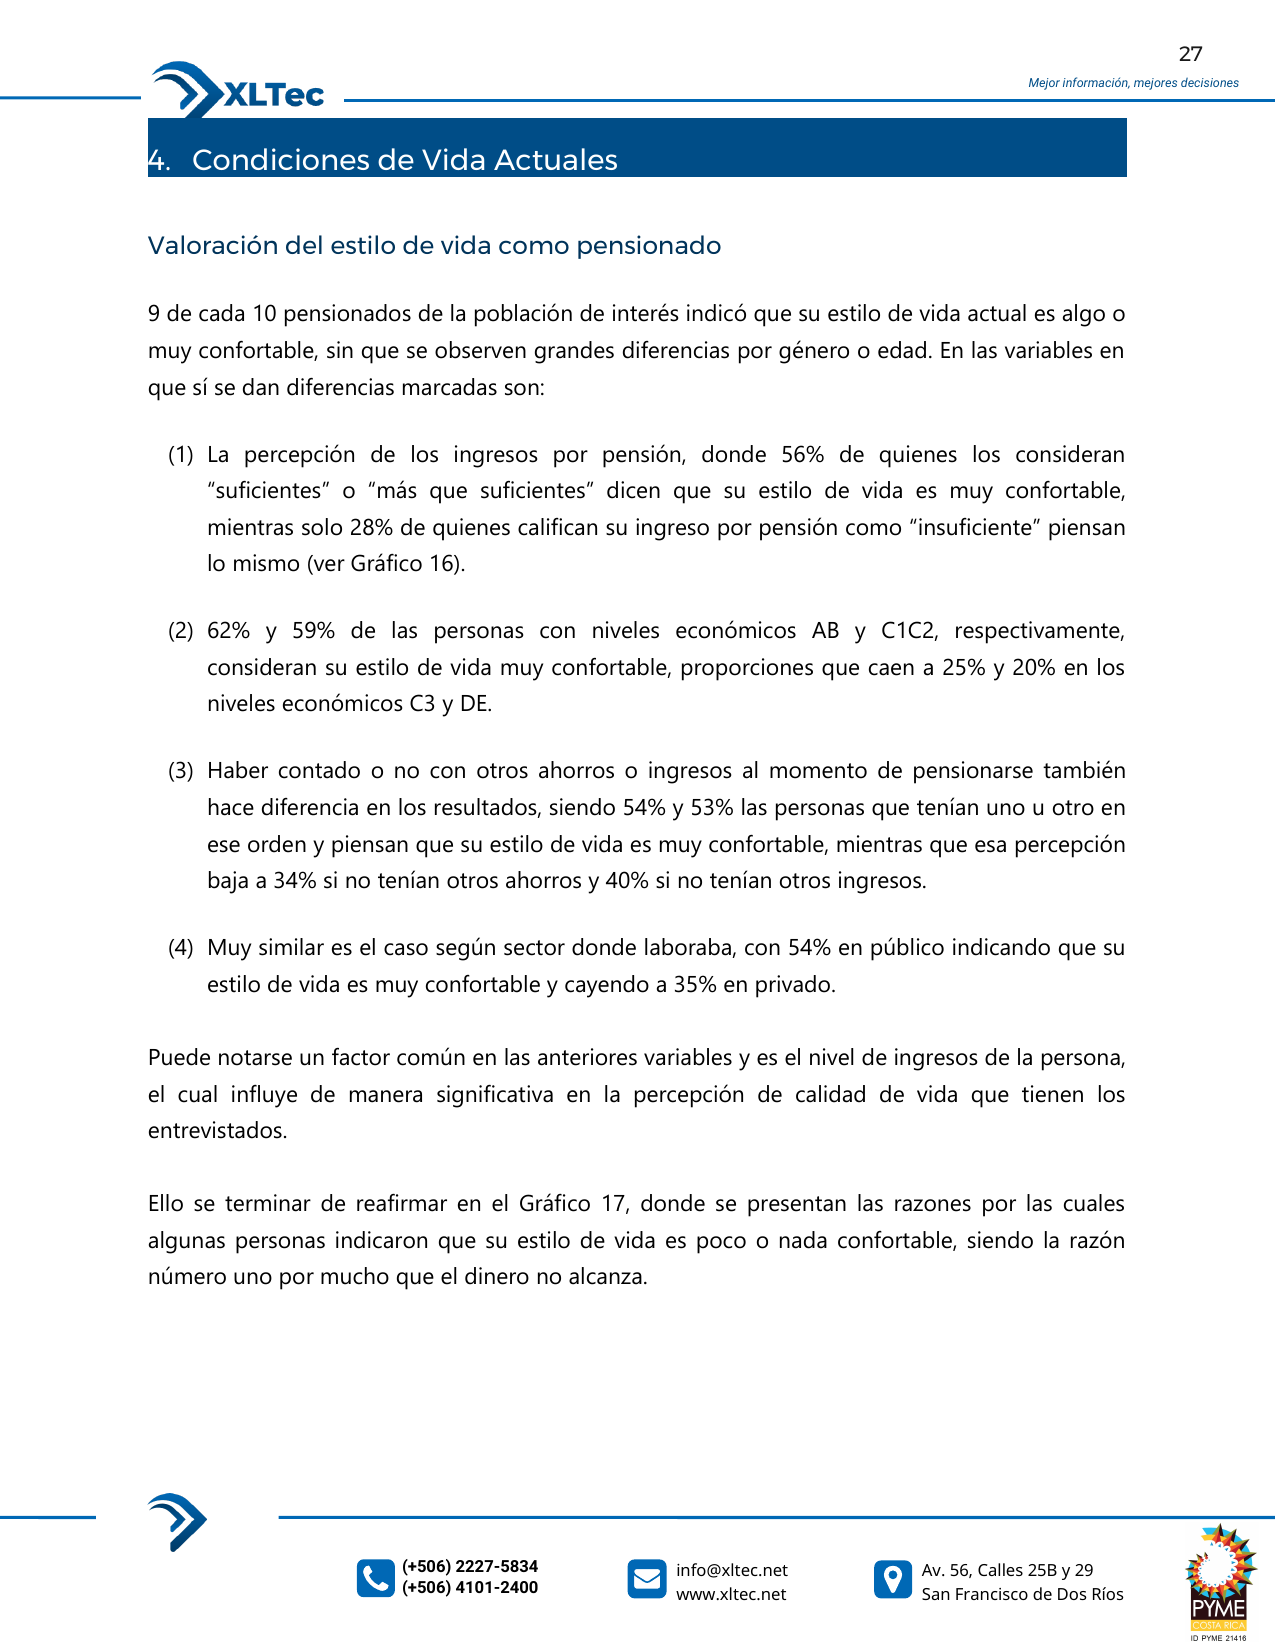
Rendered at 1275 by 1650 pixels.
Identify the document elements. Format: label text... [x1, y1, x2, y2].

subtitle Valoración del estilo de vida como pensionado [148, 230, 1127, 261]
list Haber contado o no con otros ahorros o ingresos al momento de pensionarse también hace diferencia en los resultados, siendo 54% y 53% las personas que tenían uno u otro en ese orden y piensan que su estilo de vida es muy confortable, mientras que esa percepción baja a 34% si no tenían otros ahorros y 40% si no tenían otros ingresos. [168, 754, 1127, 894]
list Muy similar es el caso según sector donde laboraba, con 54% en público indicando que su estilo de vida es muy confortable y cayendo a 35% en privado. [168, 931, 1127, 998]
subtitle Condiciones de Vida Actuales [148, 118, 1127, 177]
text Puede notarse un factor común en las anteriores variables y es el nivel de ingresos de la persona, el cual influye de manera significativa en la percepción de calidad de vida que tienen los entrevistados. [148, 1041, 1127, 1144]
list 62% y 59% de las personas con niveles económicos AB y C1C2, respectivamente, consideran su estilo de vida muy confortable, proporciones que caen a 25% y 20% en los niveles económicos C3 y DE. [168, 614, 1127, 718]
list La percepción de los ingresos por pensión, donde 56% de quienes los consideran “suficientes” o “más que suficientes” dicen que su estilo de vida es muy confortable, mientras solo 28% de quienes califican su ingreso por pensión como “insuficiente” piensan lo mismo (ver Gráfico 16). [168, 437, 1127, 577]
picture [151, 60, 324, 118]
picture [1184, 1522, 1259, 1642]
picture [147, 1493, 208, 1552]
text Ello se terminar de reafirmar en el Gráfico 17, donde se presentan las razones por las cuales algunas personas indicaron que su estilo de vida es poco o nada confortable, siendo la razón número uno por mucho que el dinero no alcanza. [148, 1187, 1127, 1291]
text 9 de cada 10 pensionados de la población de interés indicó que su estilo de vida actual es algo o muy confortable, sin que se observen grandes diferencias por género o edad. En las variables en que sí se dan diferencias marcadas son: [148, 297, 1127, 401]
